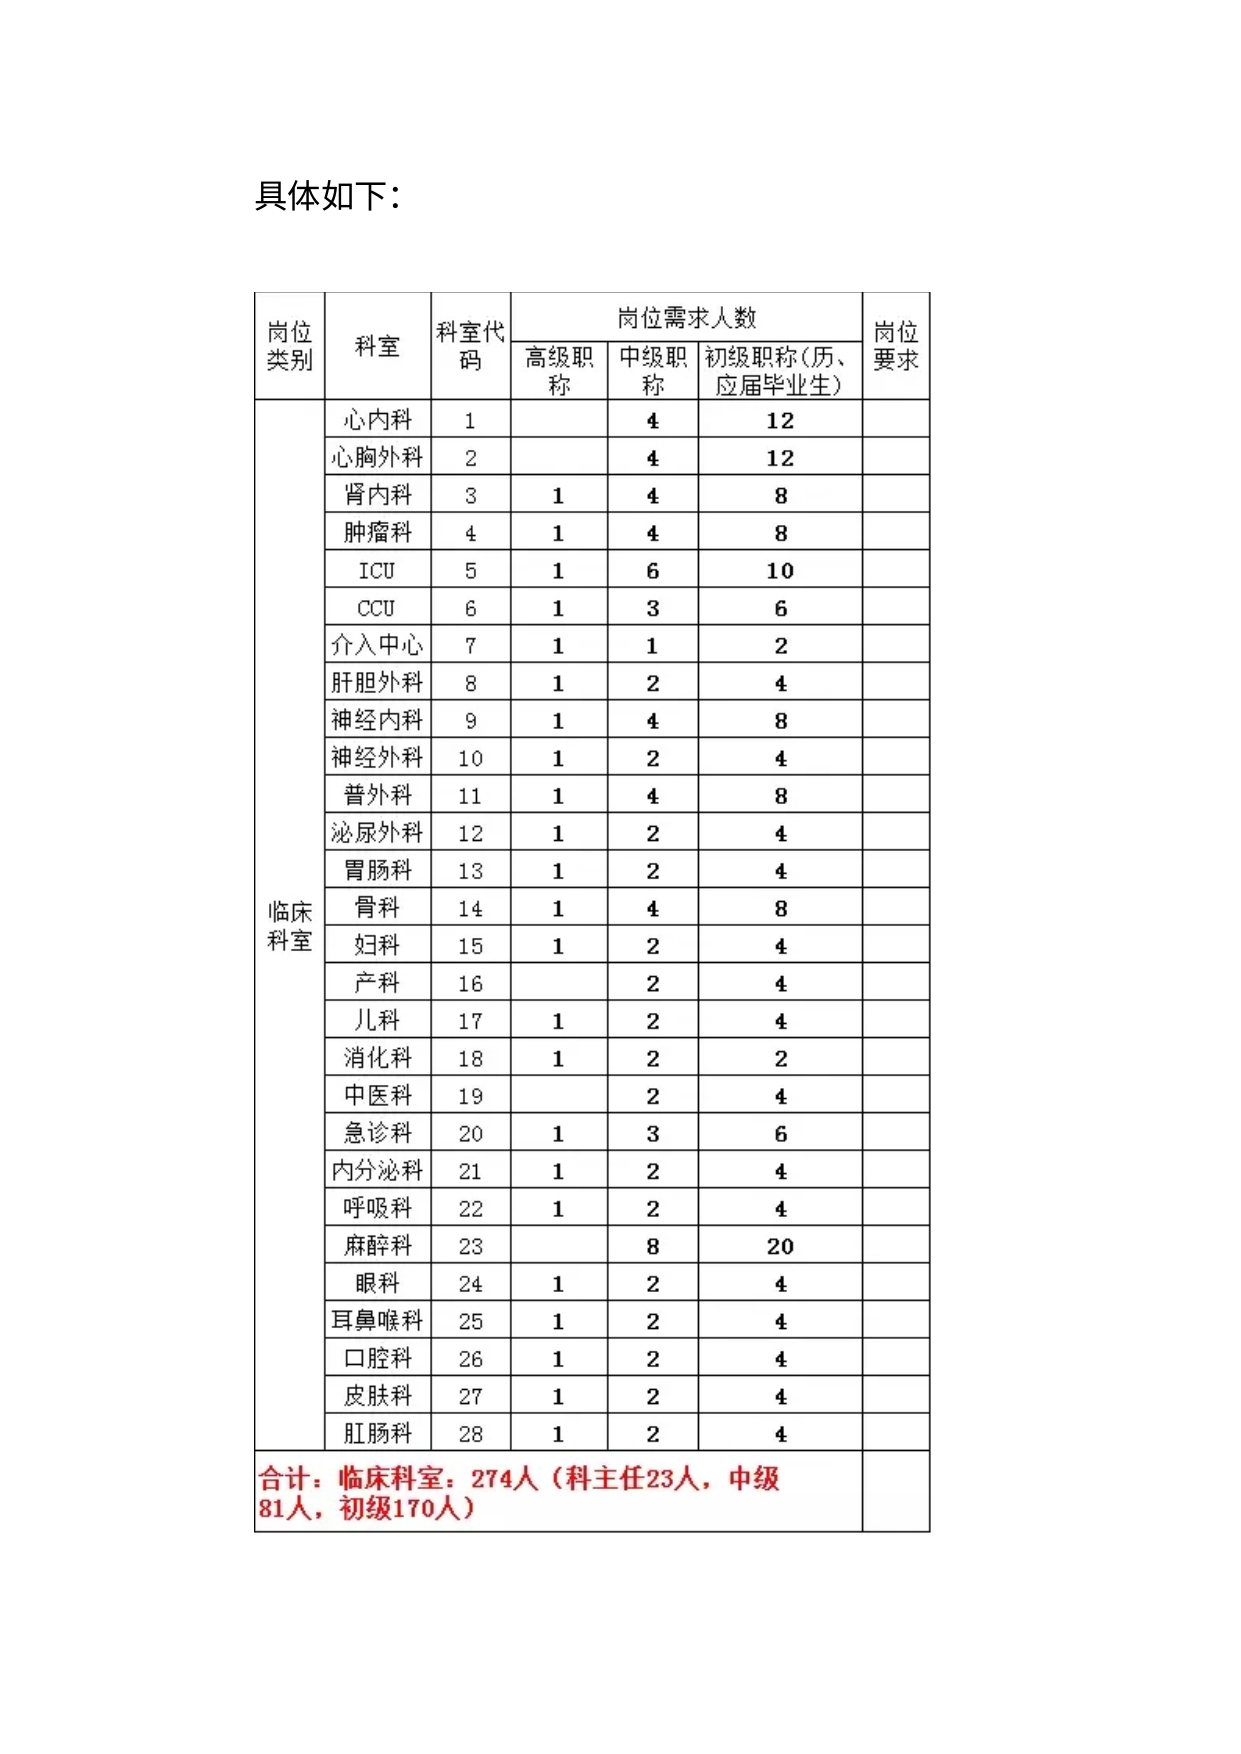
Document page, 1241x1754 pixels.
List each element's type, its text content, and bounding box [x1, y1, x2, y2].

picture [254, 292, 934, 1536]
text 具体如下： [187, 162, 1053, 227]
